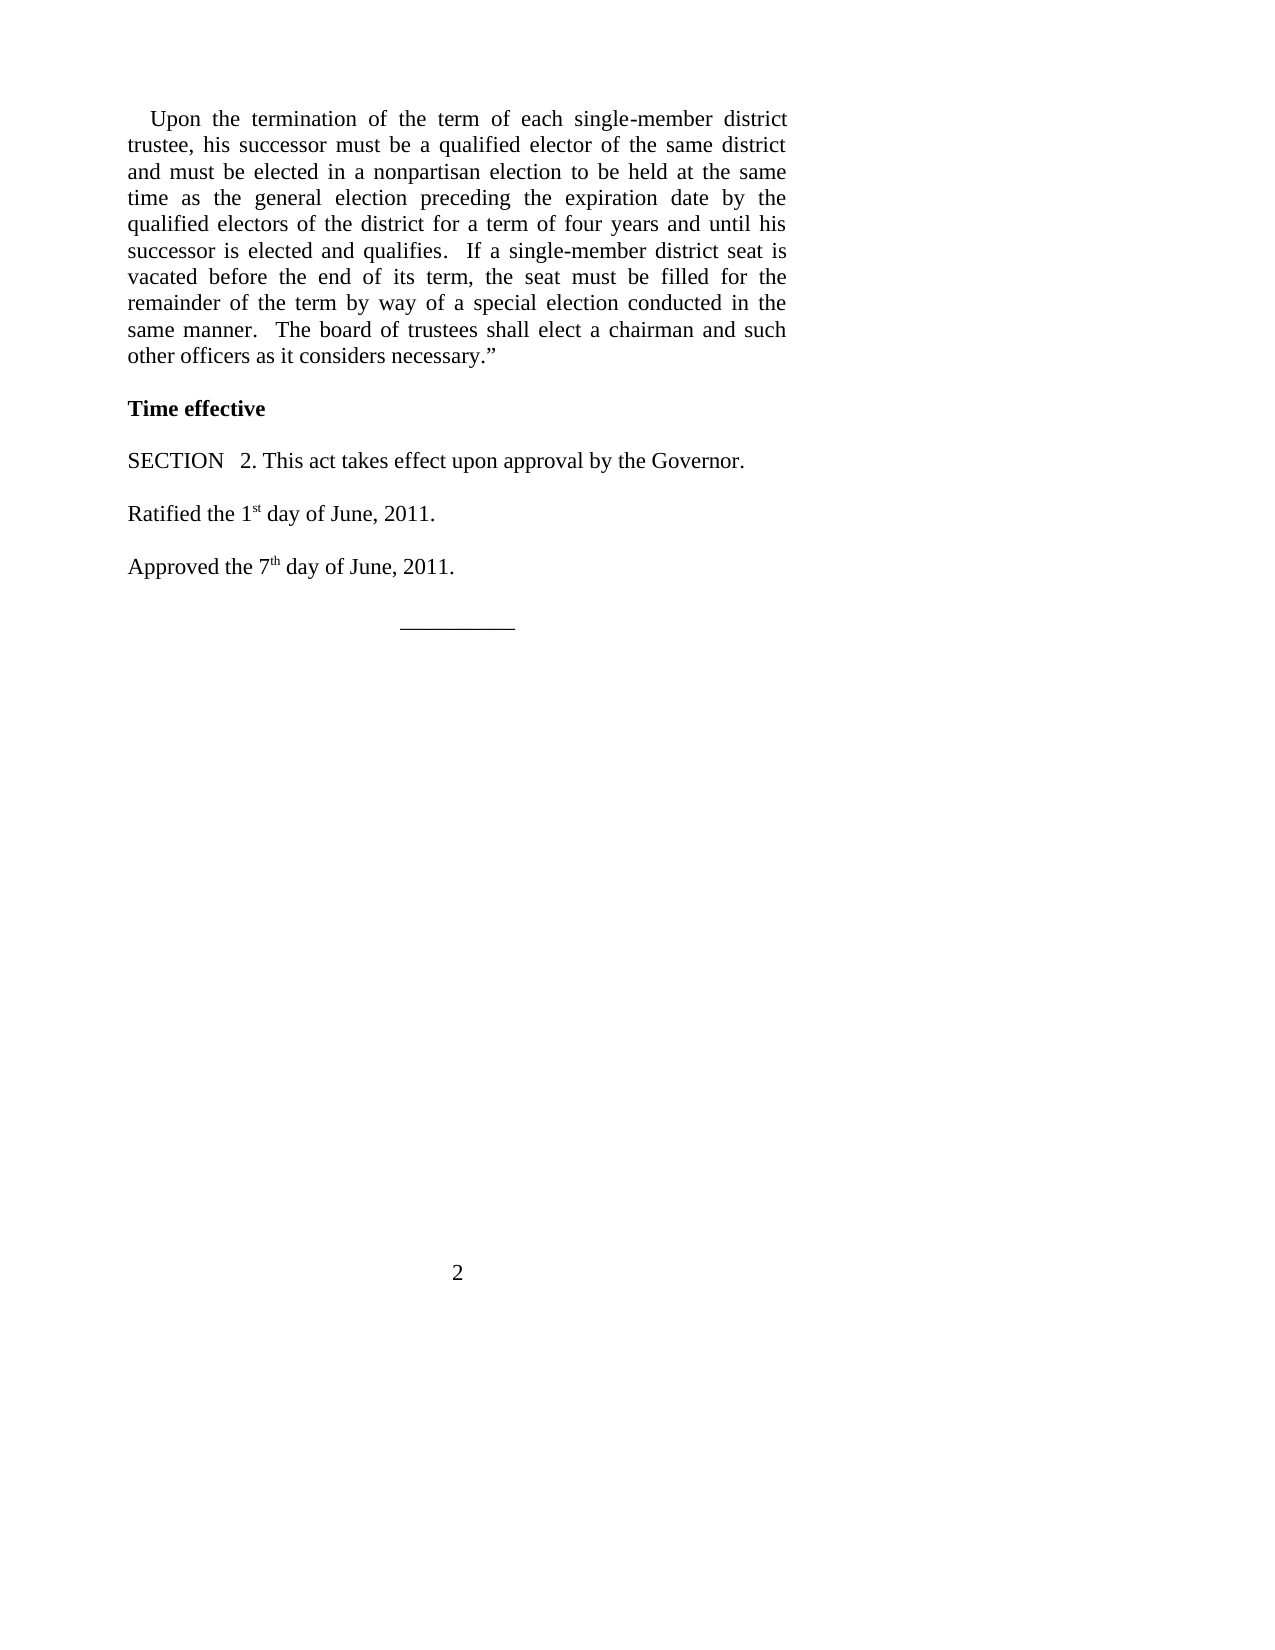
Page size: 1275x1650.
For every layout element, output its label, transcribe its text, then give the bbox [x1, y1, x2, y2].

text __________ [127, 606, 787, 632]
text Time effective [127, 395, 787, 421]
text Ratified the 1st day of June, 2011. [127, 500, 787, 527]
text Upon the termination of the term of each single-member district trustee, his successor must be a qualified elector of the same district and must be elected in a nonpartisan election to be held at the same time as the general election preceding the expiration date by the qualified electors of the district for a term of four years and until his successor is elected and qualifies. If a single-member district seat is vacated before the end of its term, the seat must be filled for the remainder of the term by way of a special election conducted in the same manner. The board of trustees shall elect a chairman and such other officers as it considers necessary.” [127, 105, 787, 368]
text Approved the 7th day of June, 2011. [127, 553, 787, 579]
text SECTION 2. This act takes effect upon approval by the Governor. [127, 448, 787, 474]
